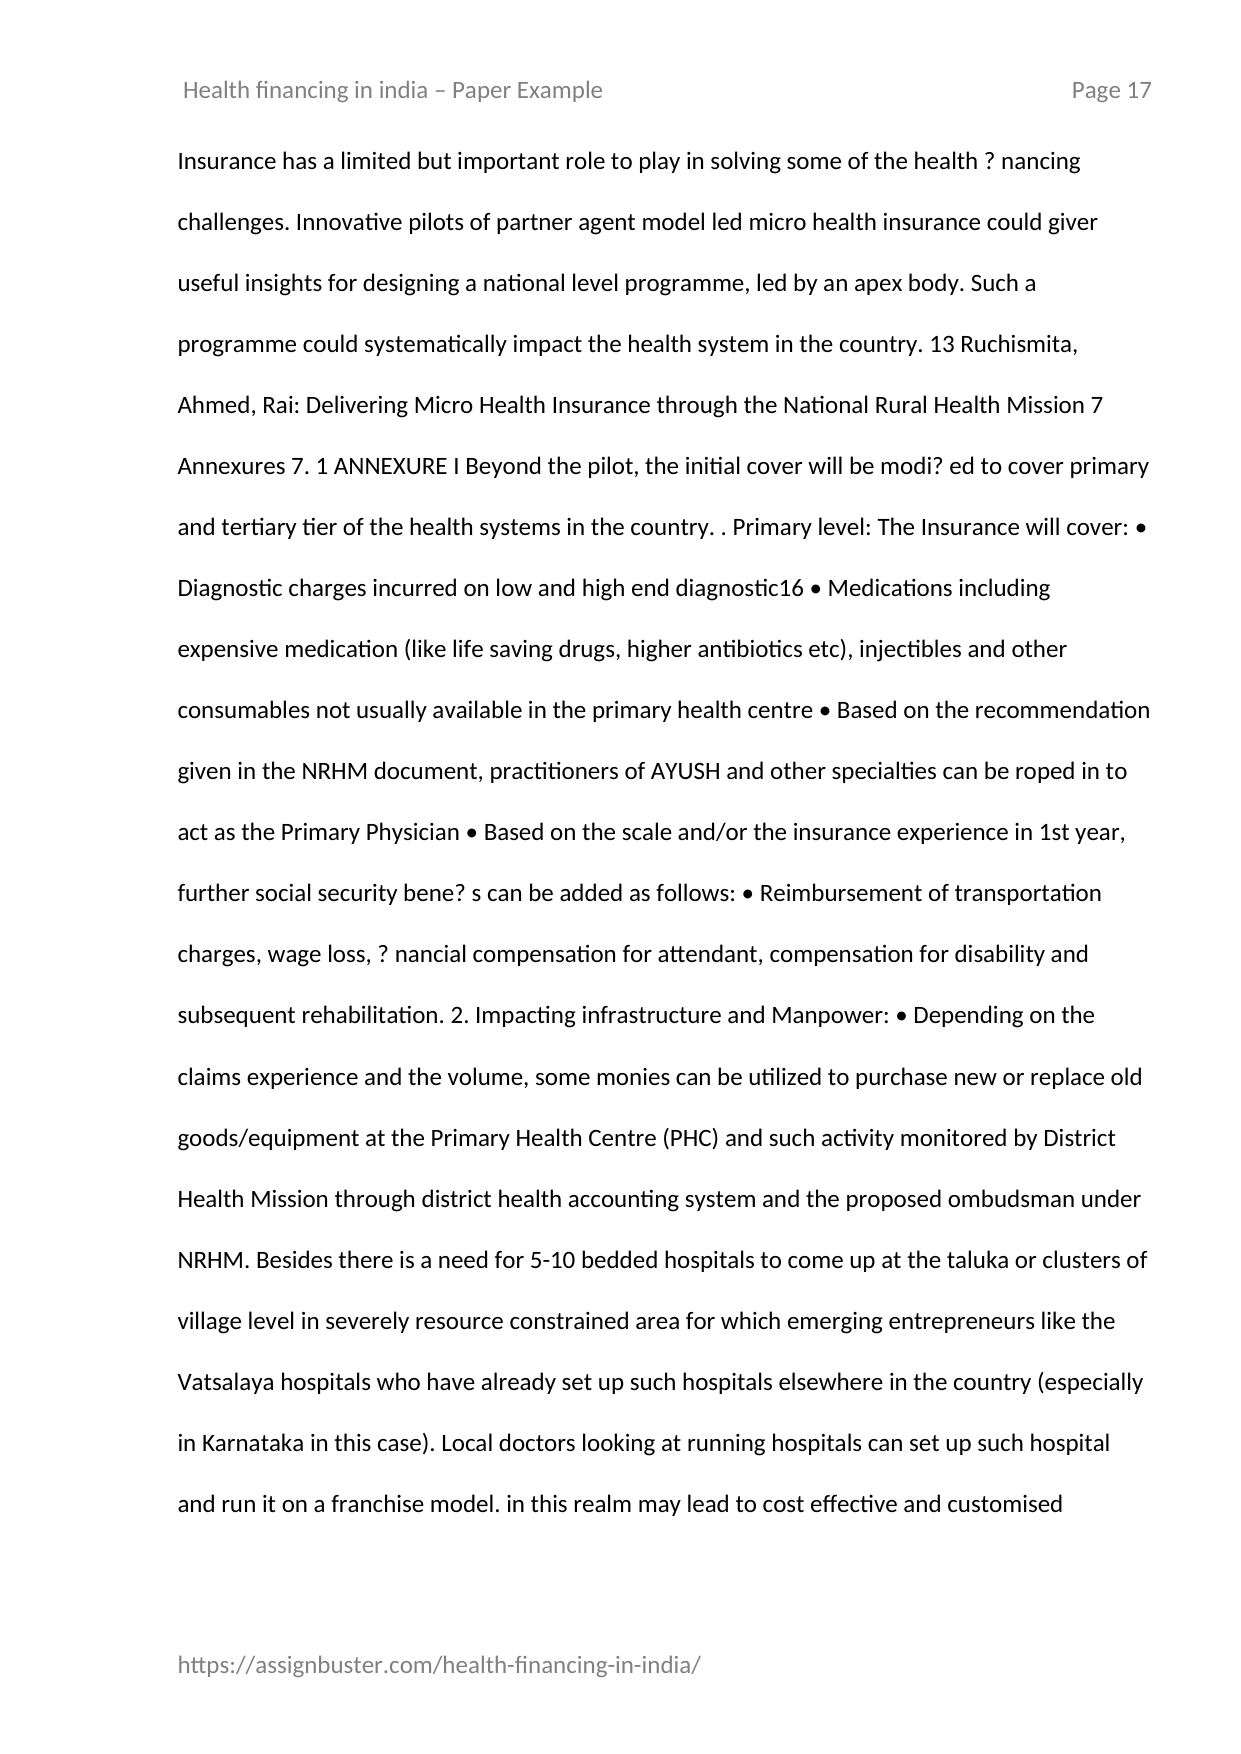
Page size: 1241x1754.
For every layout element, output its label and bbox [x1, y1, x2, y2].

text [177, 145, 1152, 1518]
